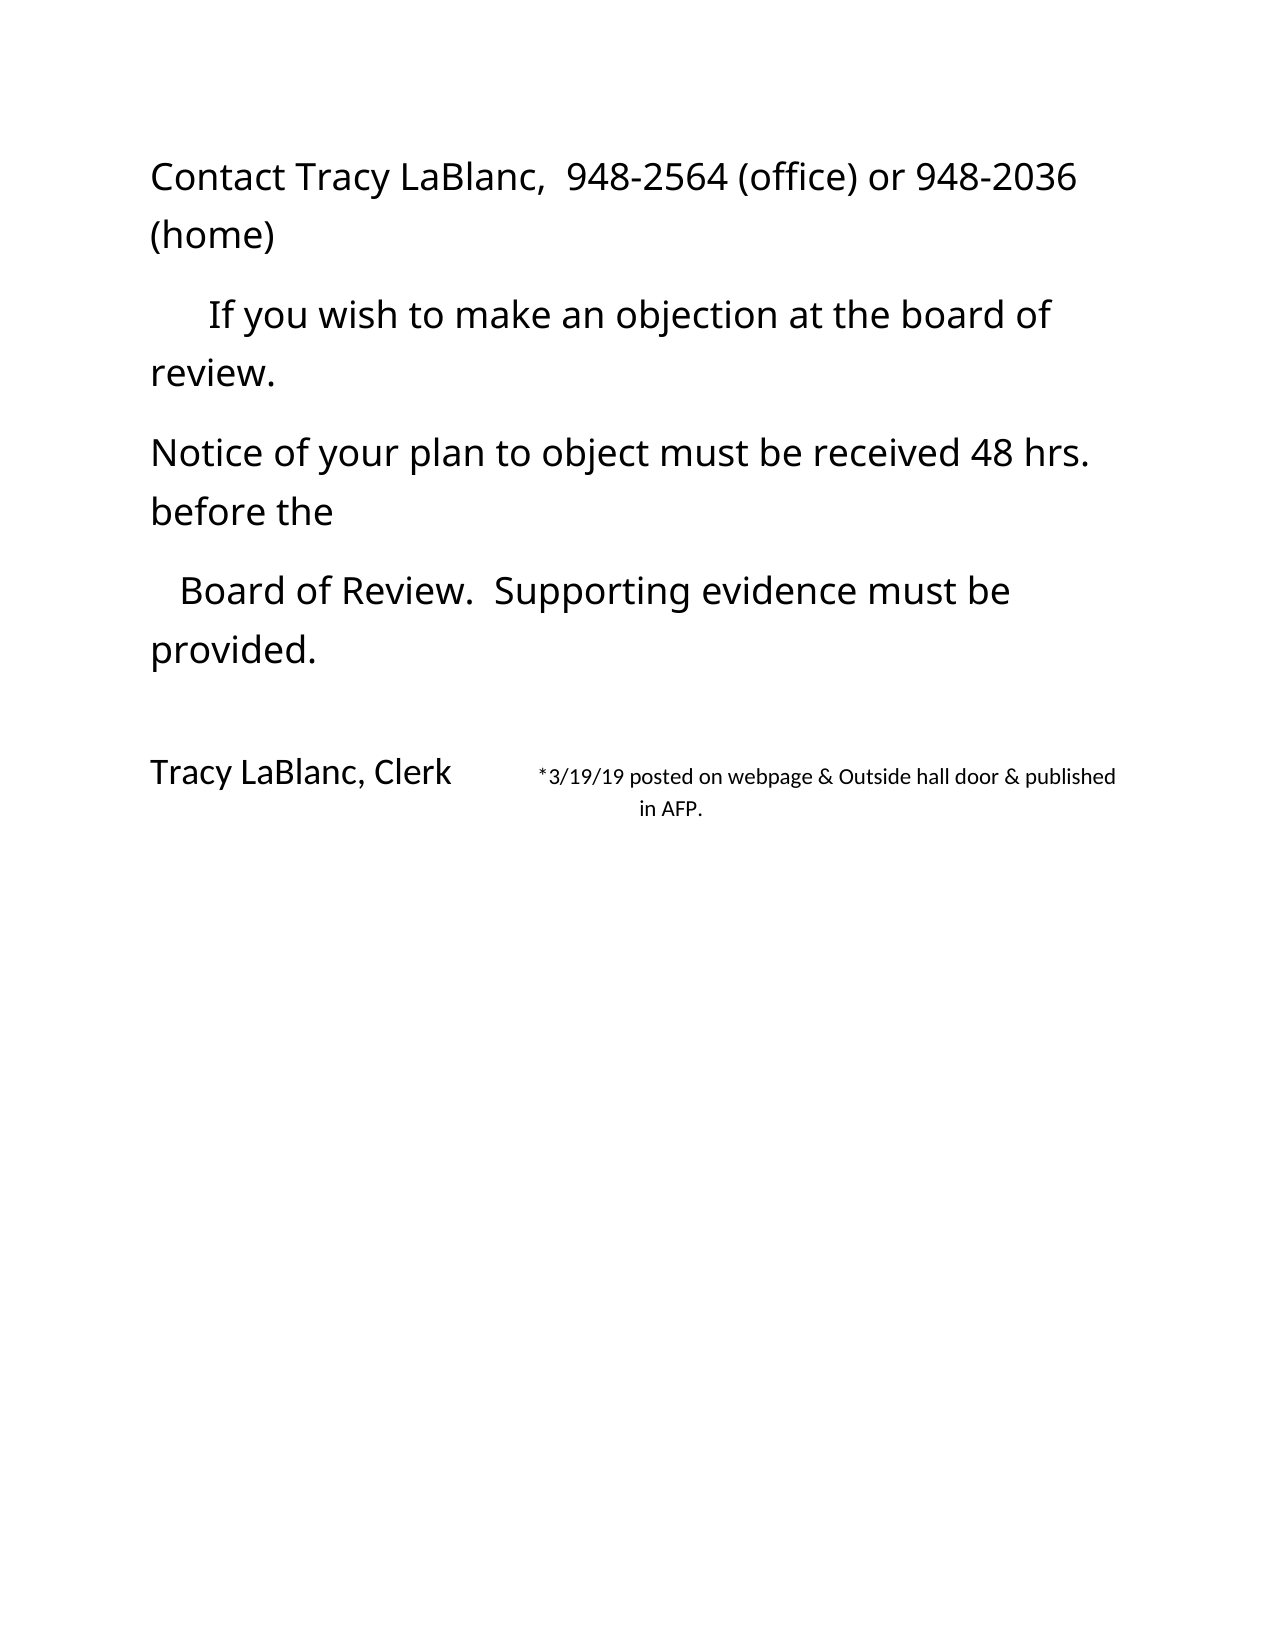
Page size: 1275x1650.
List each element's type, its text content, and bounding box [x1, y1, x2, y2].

text Contact Tracy LaBlanc, 948-2564 (office) or 948-2036 (home) [150, 150, 1125, 260]
text Board of Review. Supporting evidence must be provided. [150, 564, 1125, 674]
text in AFP. [150, 794, 1125, 822]
text Tracy LaBlanc, Clerk *3/19/19 posted on webpage & Outside hall door & published [150, 748, 1125, 794]
text If you wish to make an objection at the board of review. [150, 288, 1125, 398]
text Notice of your plan to object must be received 48 hrs. before the [150, 426, 1125, 536]
